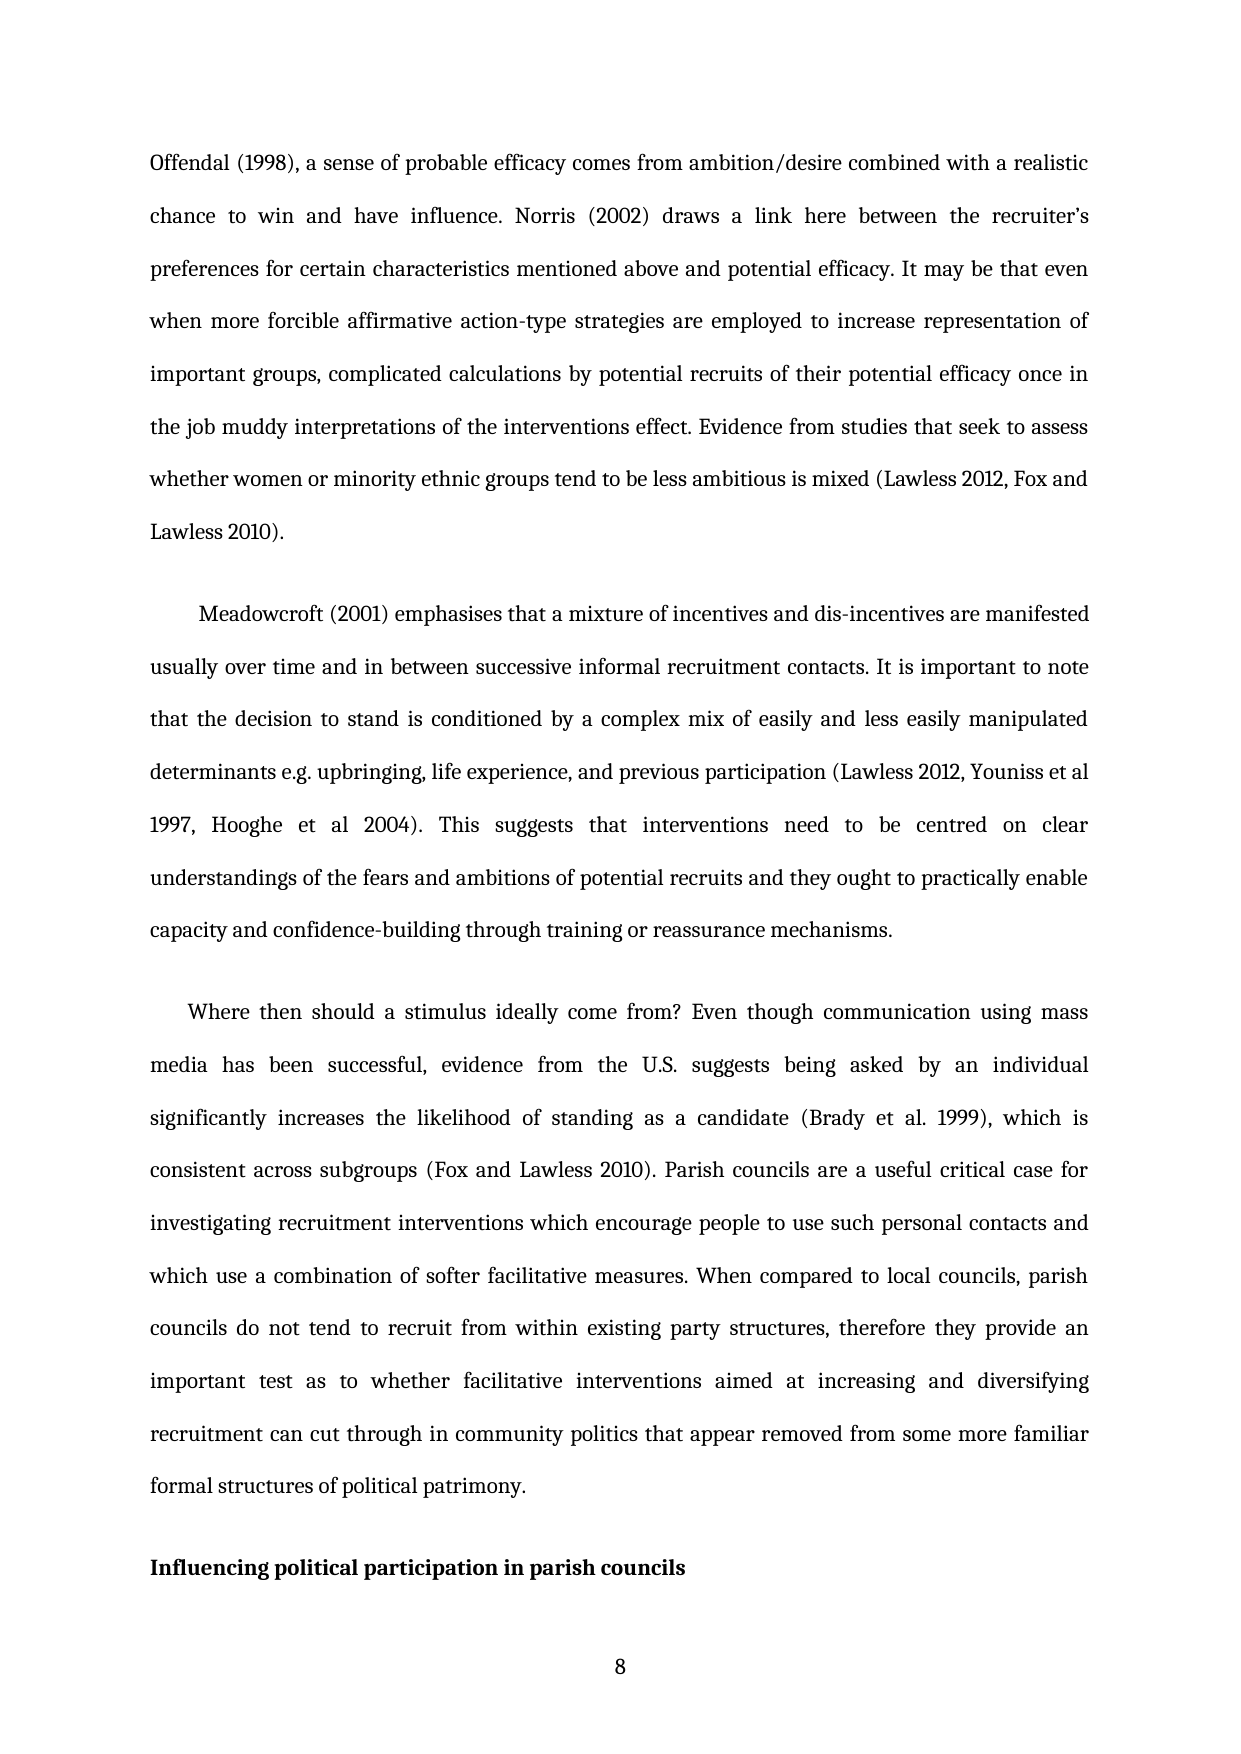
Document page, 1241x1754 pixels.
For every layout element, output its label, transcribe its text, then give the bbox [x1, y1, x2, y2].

text Meadowcroft (2001) emphasises that a mixture of incentives and dis-incentives are manifested usually over time and in between successive informal recruitment contacts. It is important to note that the decision to stand is conditioned by a complex mix of easily and less easily manipulated determinants e.g. upbringing, life experience, and previous participation (Lawless 2012, Youniss et al 1997, Hooghe et al 2004). This suggests that interventions need to be centred on clear understandings of the fears and ambitions of potential recruits and they ought to practically enable capacity and confidence-building through training or reassurance mechanisms. [150, 601, 1090, 943]
text Influencing political participation in parish councils [150, 1555, 1090, 1582]
text Where then should a stimulus ideally come from? Even though communication using mass media has been successful, evidence from the U.S. suggests being asked by an individual significantly increases the likelihood of standing as a candidate (Brady et al. 1999), which is consistent across subgroups (Fox and Lawless 2010). Parish councils are a useful critical case for investigating recruitment interventions which encourage people to use such personal contacts and which use a combination of softer facilitative measures. When compared to local councils, parish councils do not tend to recruit from within existing party structures, therefore they provide an important test as to whether facilitative interventions aimed at increasing and diversifying recruitment can cut through in community politics that appear removed from some more familiar formal structures of political patrimony. [150, 999, 1090, 1500]
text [150, 150, 1090, 545]
